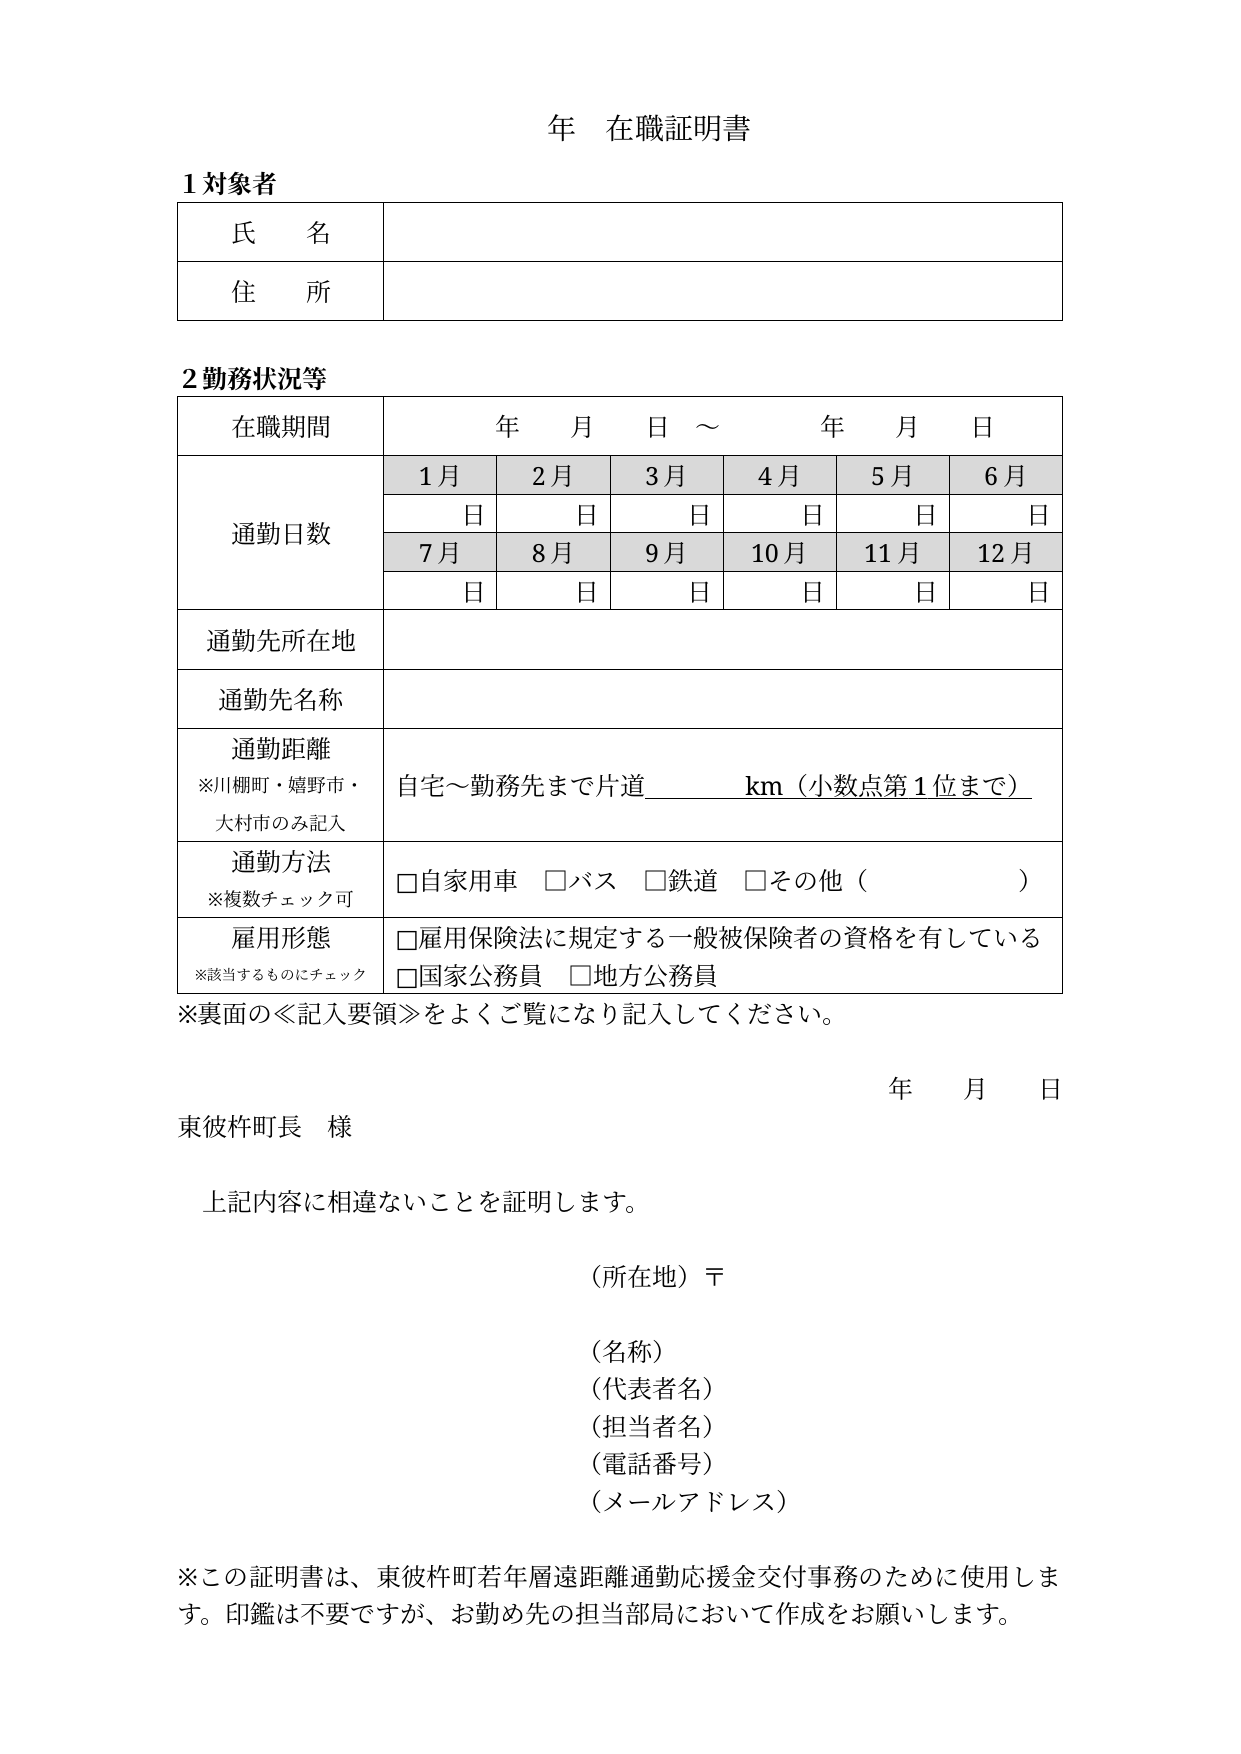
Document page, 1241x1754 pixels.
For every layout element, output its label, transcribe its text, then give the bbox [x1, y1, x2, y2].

table_cell 日 [611, 572, 723, 609]
text （名称） [177, 1332, 1063, 1369]
table_cell 自宅～勤務先まで片道 km（小数点第1位まで） [384, 729, 1062, 841]
table_cell 日 [837, 495, 949, 532]
table_cell 通勤先所在地 [178, 610, 383, 668]
table_cell 通勤方法 ※複数チェック可 [178, 842, 383, 917]
text ※裏面の≪記入要領≫をよくご覧になり記入してください。 [177, 994, 1063, 1032]
text １対象者 [177, 164, 1063, 202]
table_cell 日 [724, 572, 836, 609]
text ２勤務状況等 [177, 359, 1063, 396]
table_header 氏 名 [178, 203, 383, 261]
table_cell 9月 [611, 533, 723, 571]
table_cell 11月 [837, 533, 949, 571]
table_cell 1月 [384, 456, 496, 494]
text （電話番号） [177, 1444, 1063, 1482]
table_cell 通勤距離 ※川棚町・嬉野市・大村市のみ記入 [178, 729, 383, 841]
text 東彼杵町長 様 [177, 1107, 1063, 1144]
table_cell 12月 [950, 533, 1062, 571]
text ※この証明書は、東彼杵町若年層遠距離通勤応援金交付事務のために使用します。印鑑は不要ですが、お勤め先の担当部局において作成をお願いします。 [177, 1557, 1063, 1632]
table_cell □雇用保険法に規定する一般被保険者の資格を有している □国家公務員 □地方公務員 [384, 918, 1062, 993]
table_cell [384, 610, 1062, 668]
table_header 年 月 日 ～ 年 月 日 [384, 397, 1062, 455]
table_cell 日 [950, 495, 1062, 532]
table_header 在職期間 [178, 397, 383, 455]
table_cell 3月 [611, 456, 723, 494]
table_cell 住 所 [178, 262, 383, 320]
table_cell 日 [384, 495, 496, 532]
table_cell 2月 [497, 456, 610, 494]
table_cell 通勤先名称 [178, 670, 383, 727]
table_header [384, 203, 1062, 261]
text 年 在職証明書 [177, 89, 1063, 164]
table_cell 8月 [497, 533, 610, 571]
table_cell 日 [384, 572, 496, 609]
text 年 月 日 [177, 1069, 1063, 1107]
text （担当者名） [177, 1407, 1063, 1444]
text （代表者名） [177, 1369, 1063, 1407]
table_cell 7月 [384, 533, 496, 571]
table_cell 6月 [950, 456, 1062, 494]
text （所在地）〒 [177, 1257, 1063, 1294]
table_cell 5月 [837, 456, 949, 494]
table_cell [384, 262, 1062, 320]
table_cell [384, 670, 1062, 727]
table_cell 日 [497, 572, 610, 609]
table_cell 10月 [724, 533, 836, 571]
table_cell 4月 [724, 456, 836, 494]
table_cell 日 [497, 495, 610, 532]
table_cell □自家用車 □バス □鉄道 □その他（ ） [384, 842, 1062, 917]
table_cell 通勤日数 [178, 456, 383, 609]
table_cell 日 [724, 495, 836, 532]
text 上記内容に相違ないことを証明します。 [177, 1182, 1063, 1219]
text （メールアドレス） [177, 1482, 1063, 1519]
table_cell 雇用形態 ※該当するものにチェック [178, 918, 383, 993]
table_cell 日 [611, 495, 723, 532]
table_cell 日 [837, 572, 949, 609]
table_cell 日 [950, 572, 1062, 609]
